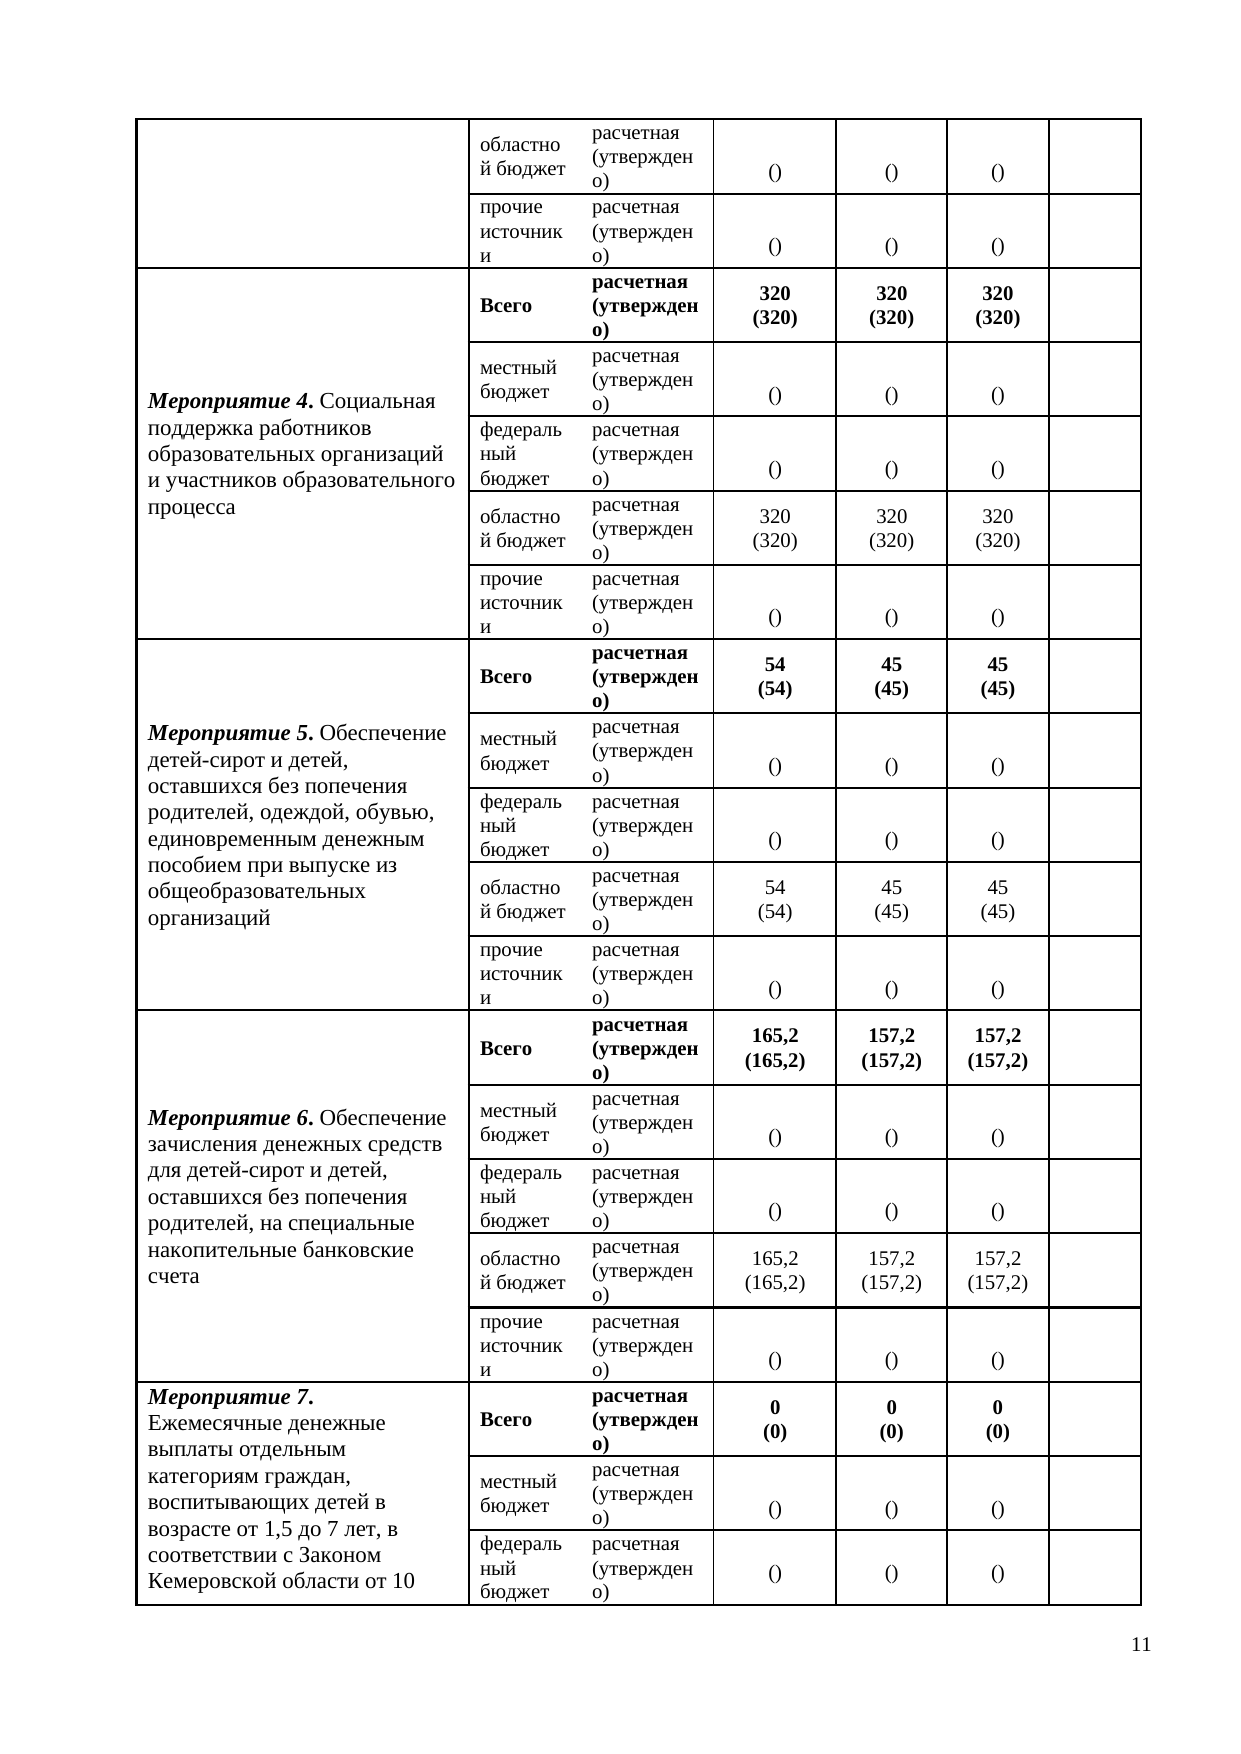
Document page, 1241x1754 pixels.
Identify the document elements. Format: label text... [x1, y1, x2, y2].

table_cell () [948, 417, 1048, 489]
table_cell расчетная (утверждено) [581, 195, 713, 267]
table_cell 0 (0) [948, 1383, 1048, 1455]
table_cell () [714, 566, 835, 638]
table_cell () [837, 1309, 946, 1381]
table_cell [1050, 1383, 1140, 1455]
table_cell 157,2 (157,2) [837, 1234, 946, 1306]
table_cell 320 (320) [837, 269, 946, 341]
table_cell [1050, 1160, 1140, 1232]
table_cell местный бюджет [470, 1457, 581, 1529]
table_cell расчетная (утверждено) [581, 1457, 713, 1529]
table_cell () [837, 714, 946, 787]
table_cell 320 (320) [714, 269, 835, 341]
table_cell Всего [470, 1383, 581, 1455]
table_cell () [948, 1086, 1048, 1158]
table_cell () [714, 1086, 835, 1158]
table_cell () [714, 1531, 835, 1603]
table_cell федеральный бюджет [470, 1531, 581, 1603]
table_cell [1050, 937, 1140, 1009]
table_cell 157,2 (157,2) [837, 1011, 946, 1084]
table_cell расчетная (утверждено) [581, 1160, 713, 1232]
table_cell прочие источники [470, 566, 581, 638]
table_cell [1050, 640, 1140, 712]
table_cell расчетная (утверждено) [581, 863, 713, 935]
table_cell () [714, 417, 835, 489]
table_cell 157,2 (157,2) [948, 1011, 1048, 1084]
table_cell расчетная (утверждено) [581, 1309, 713, 1381]
table_cell () [948, 195, 1048, 267]
table_cell 45 (45) [837, 640, 946, 712]
table_cell федеральный бюджет [470, 1160, 581, 1232]
table_cell [1050, 566, 1140, 638]
table_cell 165,2 (165,2) [714, 1234, 835, 1306]
table_cell () [948, 343, 1048, 415]
table_cell расчетная (утверждено) [581, 417, 713, 489]
table_cell прочие источники [470, 937, 581, 1009]
table_cell Мероприятие 4. Социальная поддержка работников образовательных организаций и участников образовательного процесса [138, 269, 468, 638]
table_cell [581, 1531, 713, 1603]
table_cell местный бюджет [470, 714, 581, 787]
table_cell расчетная (утверждено) [581, 1086, 713, 1158]
table_cell расчетная (утверждено) [581, 343, 713, 415]
table_cell () [837, 343, 946, 415]
table_cell () [714, 1160, 835, 1232]
table_cell расчетная (утверждено) [581, 492, 713, 564]
table_cell () [837, 1531, 946, 1603]
table_cell 320 (320) [837, 492, 946, 564]
table_cell () [837, 1457, 946, 1529]
table_cell расчетная (утверждено) [581, 789, 713, 861]
table_cell областной бюджет [470, 1234, 581, 1306]
table_cell () [714, 789, 835, 861]
table_cell 54 (54) [714, 640, 835, 712]
table_cell расчетная (утверждено) [581, 1011, 713, 1084]
table_cell () [714, 714, 835, 787]
table_cell [1050, 1457, 1140, 1529]
table_cell () [714, 195, 835, 267]
table_cell 157,2 (157,2) [948, 1234, 1048, 1306]
table_cell областной бюджет [470, 120, 581, 192]
table_cell () [837, 1086, 946, 1158]
table_cell () [948, 1457, 1048, 1529]
table_cell прочие источники [470, 195, 581, 267]
table_cell () [948, 789, 1048, 861]
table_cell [581, 120, 713, 192]
table_cell [1050, 714, 1140, 787]
table_cell 0 (0) [837, 1383, 946, 1455]
table_cell местный бюджет [470, 343, 581, 415]
table_cell () [948, 566, 1048, 638]
table_cell () [714, 1457, 835, 1529]
table_cell Мероприятие 5. Обеспечение детей-сирот и детей, оставшихся без попечения родителей, одеждой, обувью, единовременным денежным пособием при выпуске из общеобразовательных организаций [138, 640, 468, 1009]
table_cell () [714, 937, 835, 1009]
table_cell () [837, 566, 946, 638]
table_cell () [948, 1531, 1048, 1603]
table_cell () [837, 120, 946, 192]
table_cell 45 (45) [837, 863, 946, 935]
table_cell () [837, 195, 946, 267]
table_cell 45 (45) [948, 640, 1048, 712]
table_cell 320 (320) [714, 492, 835, 564]
table_cell 320 (320) [948, 492, 1048, 564]
table_cell расчетная (утверждено) [581, 640, 713, 712]
table_cell [1050, 1309, 1140, 1381]
table_cell расчетная (утверждено) [581, 714, 713, 787]
table_cell [1050, 1234, 1140, 1306]
table_cell Мероприятие 7. Ежемесячные денежные выплаты отдельным категориям граждан, воспитывающих детей в возрасте от 1,5 до 7 лет, в соответствии с Законом Кемеровской области от 10 декабря 2007 года № 162-ОЗ "О ежемесячной денежной выплате отдельным категориям граждан, воспитывающих детей в возрасте от 1,5 до 7 лет" [138, 1383, 468, 1603]
table_cell Всего [470, 640, 581, 712]
table_cell () [837, 789, 946, 861]
table_cell [1050, 195, 1140, 267]
table_cell Мероприятие 6. Обеспечение зачисления денежных средств для детей-сирот и детей, оставшихся без попечения родителей, на специальные накопительные банковские счета [138, 1011, 468, 1381]
table_cell расчетная (утверждено) [581, 1234, 713, 1306]
table_cell прочие источники [470, 1309, 581, 1381]
table_cell () [948, 937, 1048, 1009]
table_cell [1050, 417, 1140, 489]
table_cell [1050, 789, 1140, 861]
table_cell 54 (54) [714, 863, 835, 935]
table_cell () [714, 120, 835, 192]
table_cell () [714, 1309, 835, 1381]
table_cell [1050, 1086, 1140, 1158]
table_cell расчетная (утверждено) [581, 269, 713, 341]
table_cell федеральный бюджет [470, 417, 581, 489]
table_cell () [948, 1160, 1048, 1232]
table_cell 0 (0) [714, 1383, 835, 1455]
table_cell [1050, 863, 1140, 935]
table_cell федеральный бюджет [470, 789, 581, 861]
table_cell () [837, 937, 946, 1009]
table_cell 45 (45) [948, 863, 1048, 935]
table_cell [1050, 343, 1140, 415]
table_cell областной бюджет [470, 863, 581, 935]
table_cell [1050, 1531, 1140, 1603]
table_cell [1050, 120, 1140, 192]
table_cell расчетная (утверждено) [581, 1383, 713, 1455]
table_cell 165,2 (165,2) [714, 1011, 835, 1084]
table_cell () [948, 120, 1048, 192]
table_cell [1050, 492, 1140, 564]
table_cell расчетная (утверждено) [581, 566, 713, 638]
table_cell [1050, 269, 1140, 341]
table_cell 320 (320) [948, 269, 1048, 341]
table_cell () [714, 343, 835, 415]
table_cell Всего [470, 269, 581, 341]
table_cell () [948, 714, 1048, 787]
table_cell () [837, 1160, 946, 1232]
table_cell расчетная (утверждено) [581, 937, 713, 1009]
table_cell областной бюджет [470, 492, 581, 564]
table_cell [1050, 1011, 1140, 1084]
table_cell () [837, 417, 946, 489]
table_cell местный бюджет [470, 1086, 581, 1158]
table_cell () [948, 1309, 1048, 1381]
table_cell Всего [470, 1011, 581, 1084]
